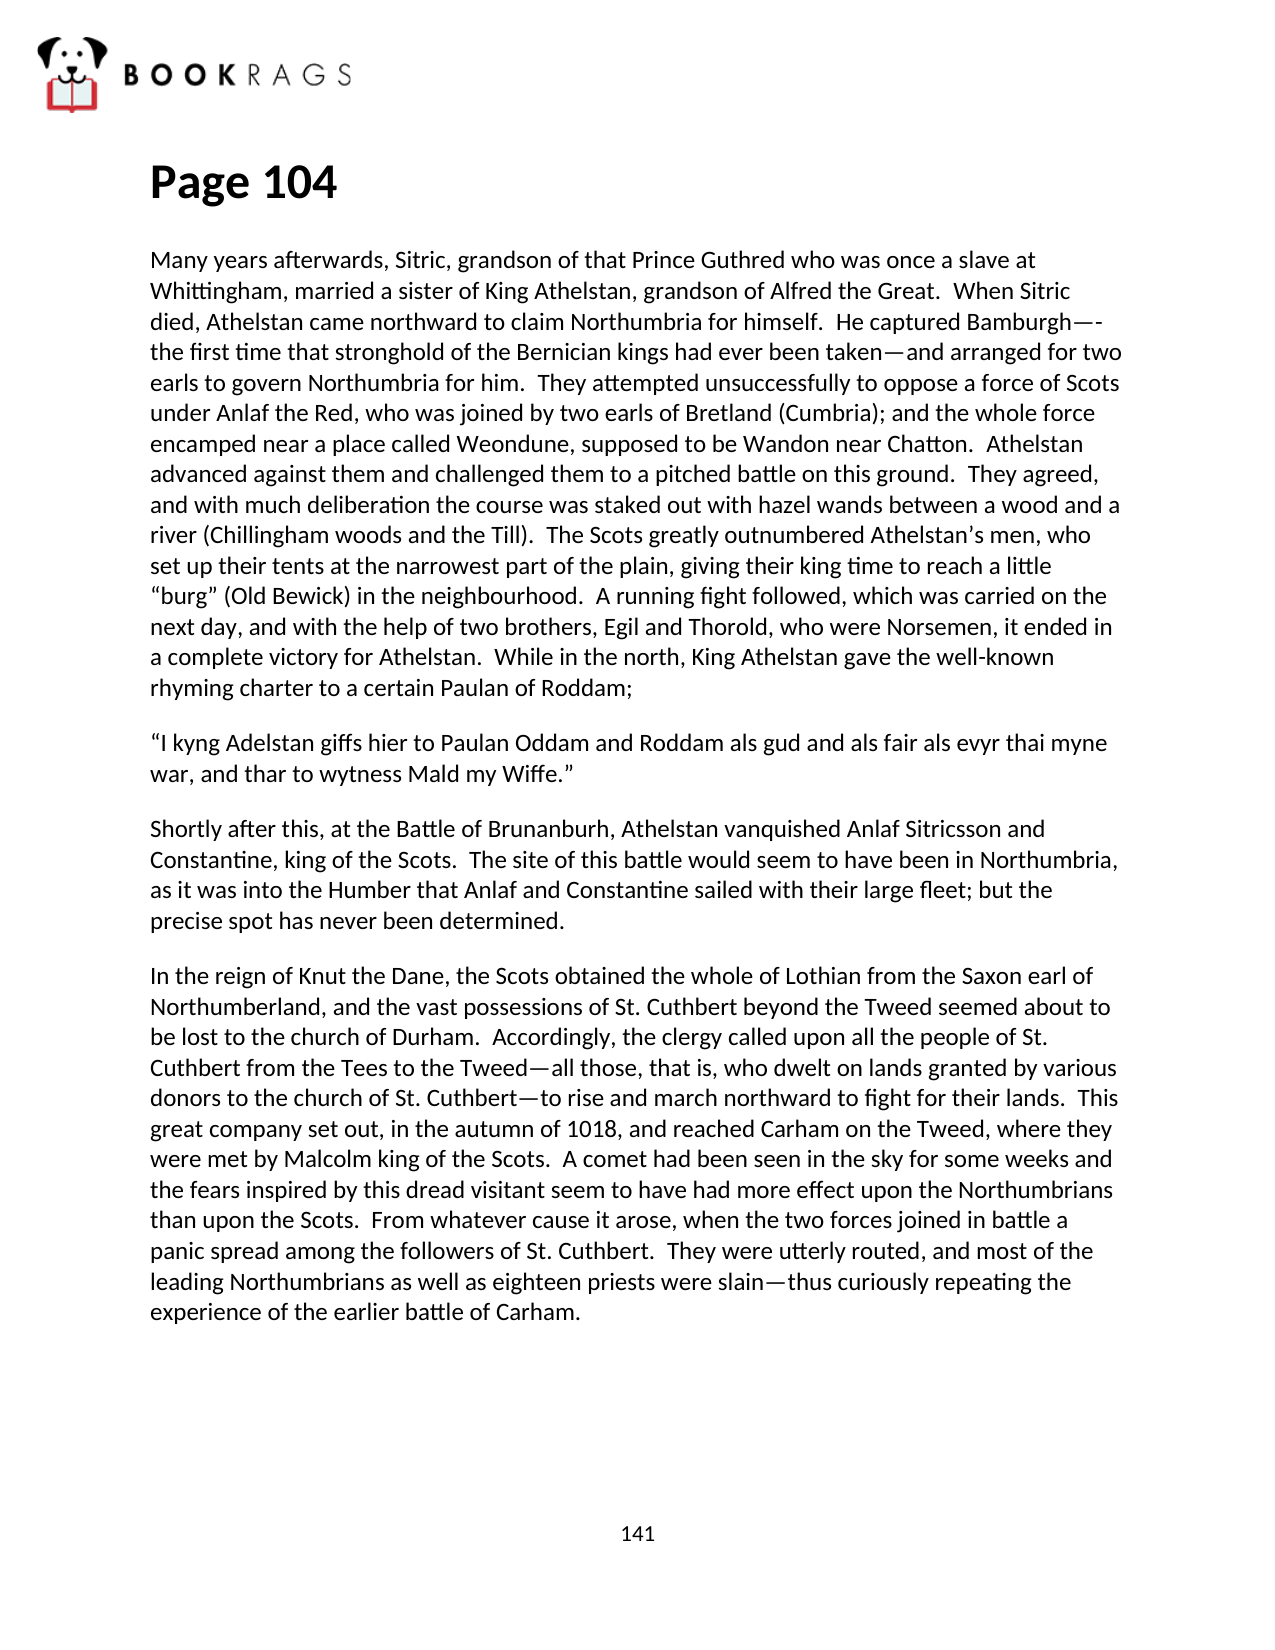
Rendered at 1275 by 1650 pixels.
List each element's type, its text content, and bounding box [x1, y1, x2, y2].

text Many years afterwards, Sitric, grandson of that Prince Guthred who was once a slave at Whittingham, married a sister of King Athelstan, grandson of Alfred the Great. When Sitric died, Athelstan came northward to claim Northumbria for himself. He captured Bamburgh—­the first time that stronghold of the Bernician kings had ever been taken—­and arranged for two earls to govern Northumbria for him. They attempted unsuccessfully to oppose a force of Scots under Anlaf the Red, who was joined by two earls of Bretland (Cumbria); and the whole force encamped near a place called Weondune, supposed to be Wandon near Chatton. Athelstan advanced against them and challenged them to a pitched battle on this ground. They agreed, and with much deliberation the course was staked out with hazel wands between a wood and a river (Chillingham woods and the Till). The Scots greatly outnumbered Athelstan’s men, who set up their tents at the narrowest part of the plain, giving their king time to reach a little “burg” (Old Bewick) in the neighbourhood. A running fight followed, which was carried on the next day, and with the help of two brothers, Egil and Thorold, who were Norsemen, it ended in a complete victory for Athelstan. While in the north, King Athelstan gave the well-known rhyming charter to a certain Paulan of Roddam; [150, 244, 1125, 702]
text Page 104 [150, 150, 1125, 211]
picture [37, 37, 351, 113]
text Shortly after this, at the Battle of Brunanburh, Athelstan vanquished Anlaf Sitricsson and Constantine, king of the Scots. The site of this battle would seem to have been in Northumbria, as it was into the Humber that Anlaf and Constantine sailed with their large fleet; but the precise spot has never been determined. [150, 813, 1125, 936]
text In the reign of Knut the Dane, the Scots obtained the whole of Lothian from the Saxon earl of Northumberland, and the vast possessions of St. Cuthbert beyond the Tweed seemed about to be lost to the church of Durham. Accordingly, the clergy called upon all the people of St. Cuthbert from the Tees to the Tweed—­all those, that is, who dwelt on lands granted by various donors to the church of St. Cuthbert—­to rise and march northward to fight for their lands. This great company set out, in the autumn of 1018, and reached Carham on the Tweed, where they were met by Malcolm king of the Scots. A comet had been seen in the sky for some weeks and the fears inspired by this dread visitant seem to have had more effect upon the Northumbrians than upon the Scots. From whatever cause it arose, when the two forces joined in battle a panic spread among the followers of St. Cuthbert. They were utterly routed, and most of the leading Northumbrians as well as eighteen priests were slain—­thus curiously repeating the experience of the earlier battle of Carham. [150, 961, 1125, 1327]
text “I kyng Adelstan giffs hier to Paulan Oddam and Roddam als gud and als fair als evyr thai myne war, and thar to wytness Mald my Wiffe.” [150, 727, 1125, 788]
